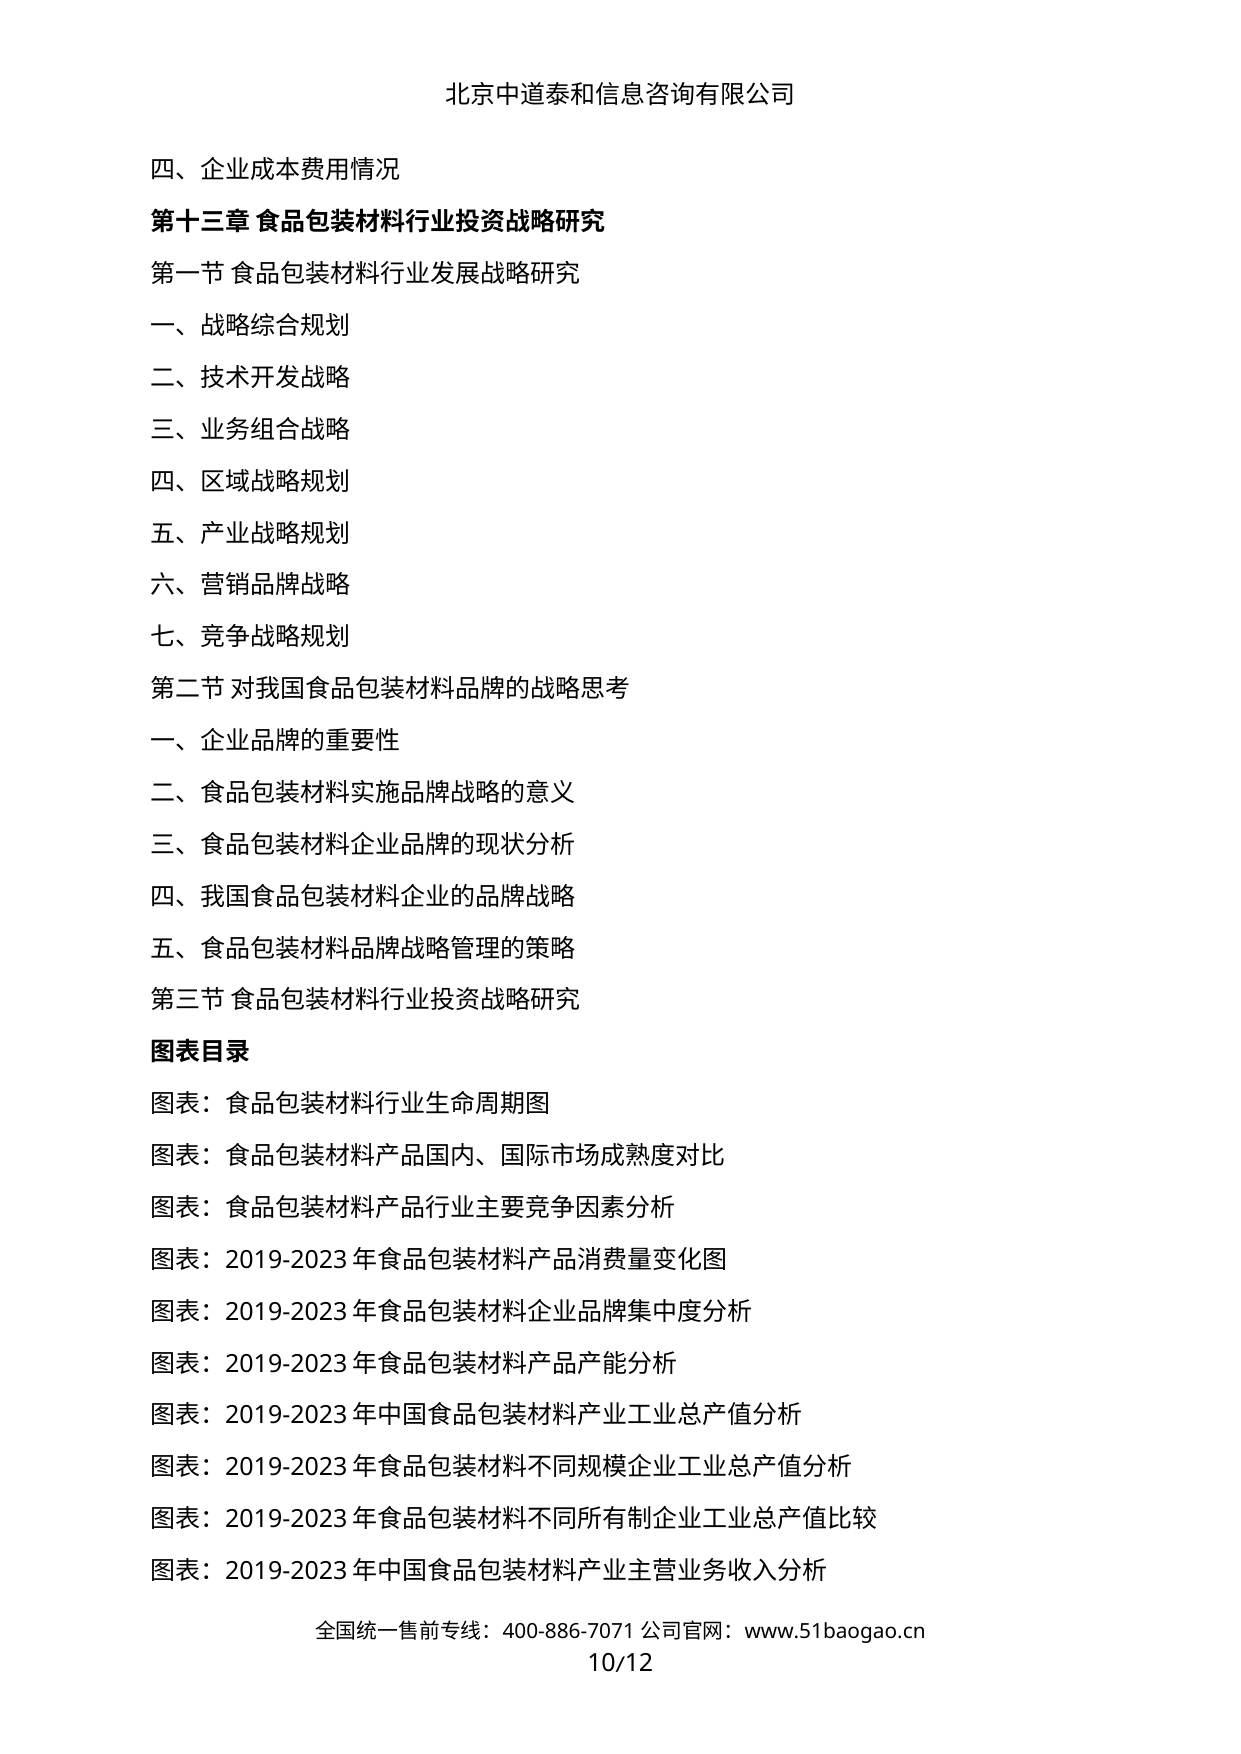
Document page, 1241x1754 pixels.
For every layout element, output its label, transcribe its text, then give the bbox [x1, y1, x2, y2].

text 图表：2019-2023年食品包装材料产品产能分析 [150, 1343, 1090, 1379]
text 图表目录 [150, 1032, 1090, 1068]
text 六、营销品牌战略 [150, 565, 1090, 601]
text 图表：2019-2023年食品包装材料不同所有制企业工业总产值比较 [150, 1499, 1090, 1535]
text 三、食品包装材料企业品牌的现状分析 [150, 824, 1090, 861]
text 图表：2019-2023年中国食品包装材料产业主营业务收入分析 [150, 1551, 1090, 1587]
text 图表：2019-2023年食品包装材料产品消费量变化图 [150, 1239, 1090, 1276]
text 第一节 食品包装材料行业发展战略研究 [150, 254, 1090, 290]
text 五、食品包装材料品牌战略管理的策略 [150, 928, 1090, 964]
text 图表：食品包装材料产品国内、国际市场成熟度对比 [150, 1136, 1090, 1172]
text 七、竞争战略规划 [150, 617, 1090, 653]
text 四、企业成本费用情况 [150, 150, 1090, 186]
text 图表：食品包装材料产品行业主要竞争因素分析 [150, 1187, 1090, 1224]
text 四、我国食品包装材料企业的品牌战略 [150, 876, 1090, 912]
text 三、业务组合战略 [150, 409, 1090, 446]
text 第二节 对我国食品包装材料品牌的战略思考 [150, 669, 1090, 705]
text 第三节 食品包装材料行业投资战略研究 [150, 980, 1090, 1016]
text 图表：2019-2023年食品包装材料不同规模企业工业总产值分析 [150, 1447, 1090, 1483]
text 二、技术开发战略 [150, 357, 1090, 394]
text 二、食品包装材料实施品牌战略的意义 [150, 772, 1090, 809]
text 五、产业战略规划 [150, 513, 1090, 549]
text 四、区域战略规划 [150, 461, 1090, 497]
text 图表：2019-2023年食品包装材料企业品牌集中度分析 [150, 1291, 1090, 1327]
text 图表：2019-2023年中国食品包装材料产业工业总产值分析 [150, 1395, 1090, 1431]
text 图表：食品包装材料行业生命周期图 [150, 1084, 1090, 1120]
text 一、企业品牌的重要性 [150, 721, 1090, 757]
text 第十三章 食品包装材料行业投资战略研究 [150, 202, 1090, 238]
text 一、战略综合规划 [150, 306, 1090, 342]
